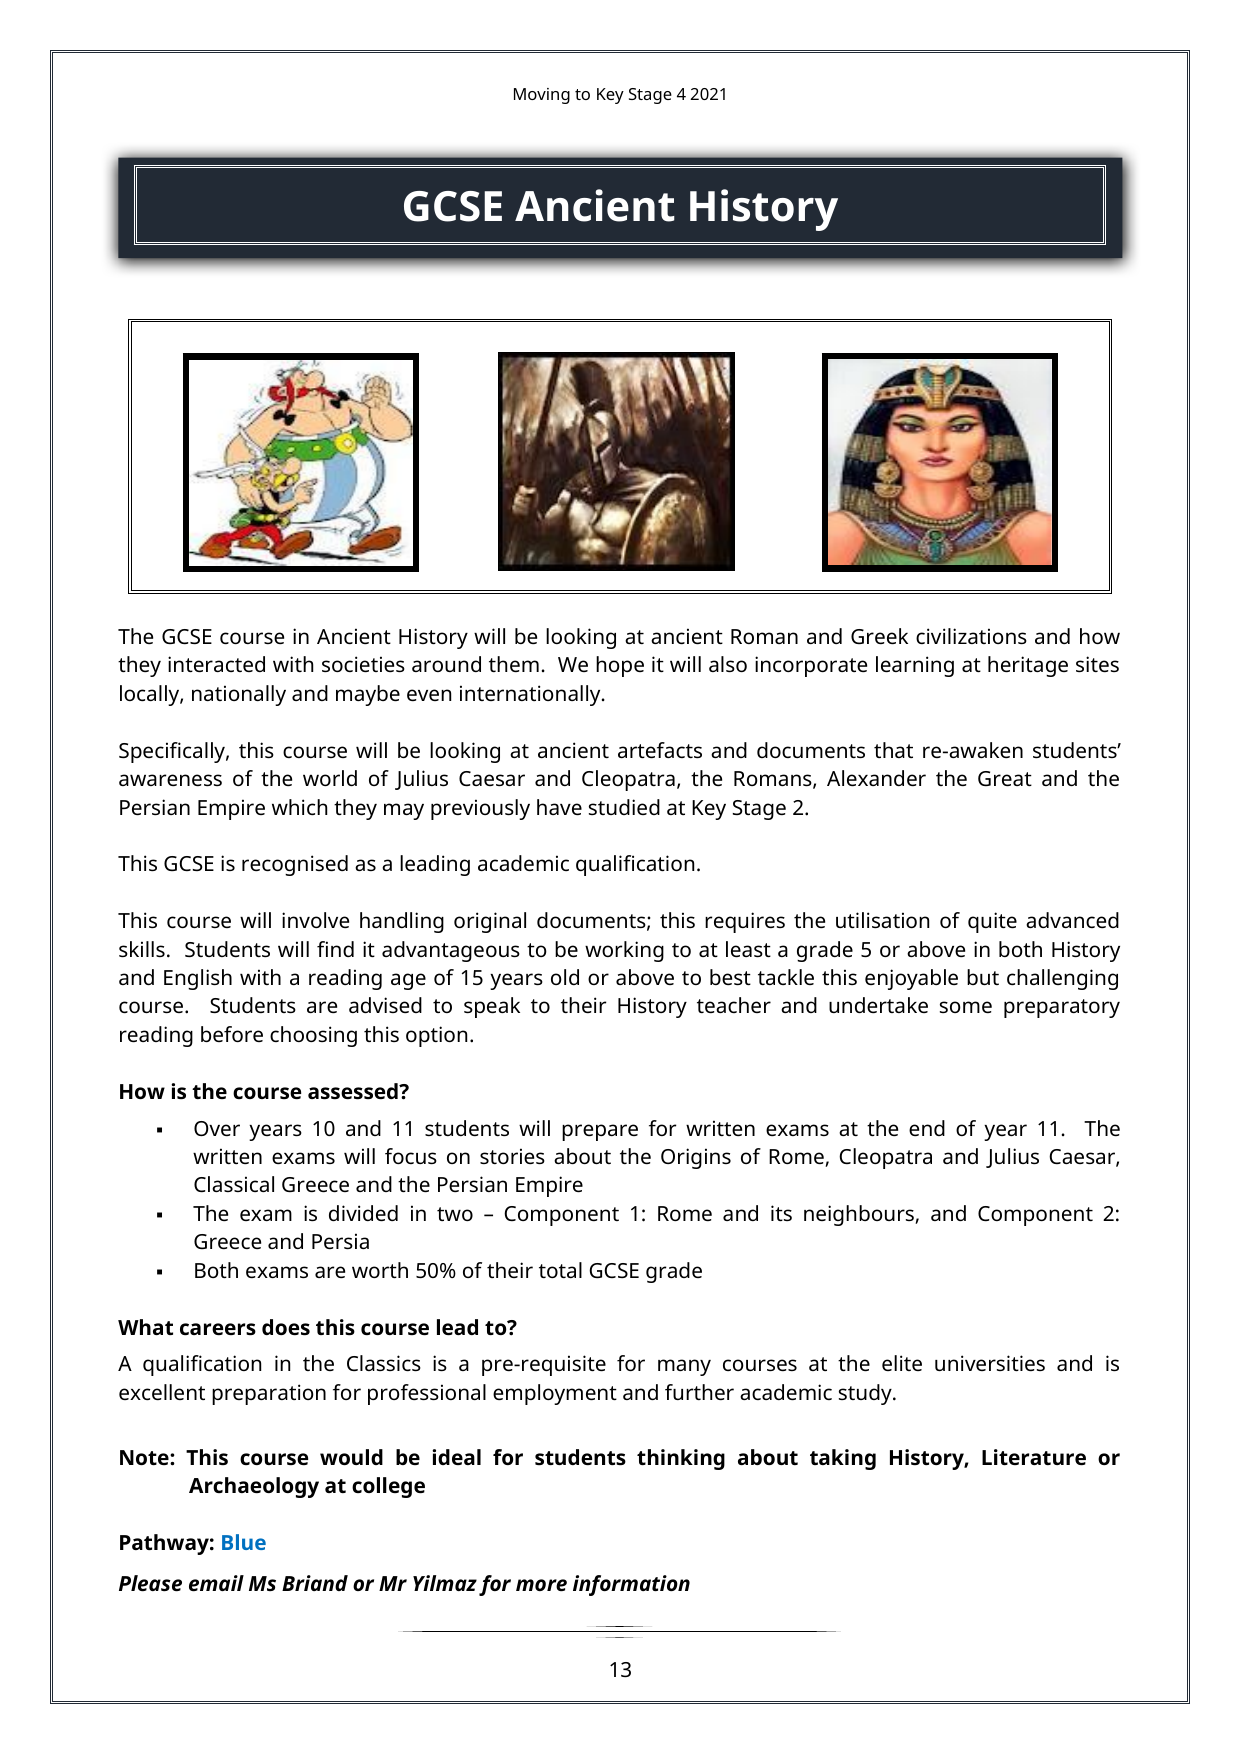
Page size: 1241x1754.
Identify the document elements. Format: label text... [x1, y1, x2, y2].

text The GCSE course in Ancient History will be looking at ancient Roman and Greek civilizations and how they interacted with societies around them. We hope it will also incorporate learning at heritage sites locally, nationally and maybe even internationally. [118, 622, 1122, 707]
text This course will involve handling original documents; this requires the utilisation of quite advanced skills. Students will find it advantageous to be working to at least a grade 5 or above in both History and English with a reading age of 15 years old or above to best tackle this enjoyable but challenging course. Students are advised to speak to their History teacher and undertake some preparatory reading before choosing this option. [118, 906, 1122, 1048]
picture [499, 353, 734, 570]
text Please email Ms Briand or Mr Yilmaz for more information [118, 1569, 1122, 1598]
text What careers does this course lead to? [118, 1313, 1122, 1341]
table_header [132, 322, 1109, 590]
list The exam is divided in two – Component 1: Rome and its neighbours, and Component 2: Greece and Persia [156, 1199, 1122, 1256]
text Pathway: Blue [118, 1528, 1122, 1557]
text Note: This course would be ideal for students thinking about taking History, Literature or Archaeology at college [118, 1443, 1122, 1500]
text Specifically, this course will be looking at ancient artefacts and documents that re-awaken students’ awareness of the world of Julius Caesar and Cleopatra, the Romans, Alexander the Great and the Persian Empire which they may previously have studied at Key Stage 2. [118, 736, 1122, 821]
text A qualification in the Classics is a pre-requisite for many courses at the elite universities and is excellent preparation for professional employment and further academic study. [118, 1349, 1122, 1406]
list Over years 10 and 11 students will prepare for written exams at the end of year 11. The written exams will focus on stories about the Origins of Rome, Cleopatra and Julius Caesar, Classical Greece and the Persian Empire [156, 1114, 1122, 1199]
text This GCSE is recognised as a leading academic qualification. [118, 849, 1122, 878]
text How is the course assessed? [118, 1077, 1122, 1105]
picture [189, 360, 413, 566]
list Both exams are worth 50% of their total GCSE grade [156, 1256, 1122, 1284]
picture [828, 359, 1052, 565]
